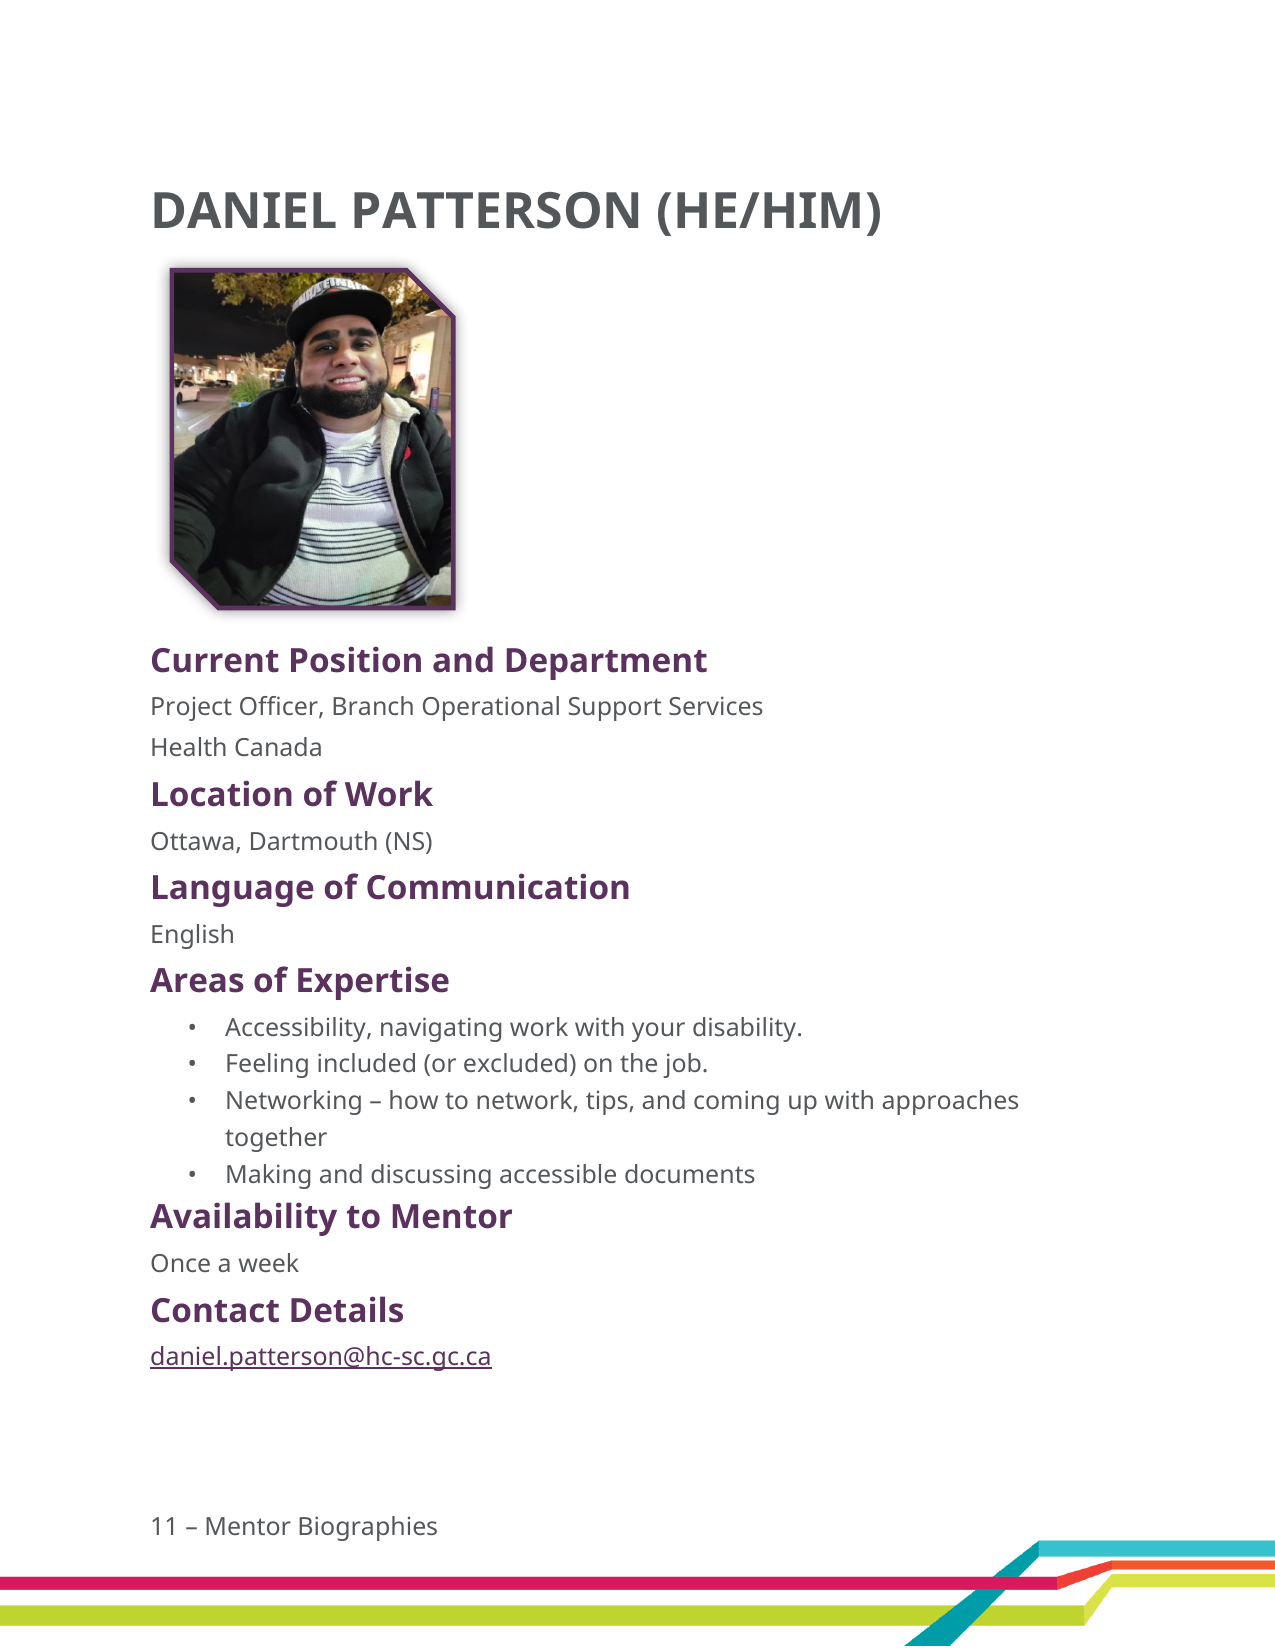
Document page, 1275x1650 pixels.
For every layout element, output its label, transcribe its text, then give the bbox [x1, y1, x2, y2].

text Once a week [150, 1245, 1125, 1279]
subtitle Availability to Mentor [150, 1193, 1125, 1239]
subtitle Current Position and Department [150, 637, 1125, 682]
text daniel.patterson@hc-sc.gc.ca [150, 1338, 1125, 1373]
subtitle DANIEL PATTERSON (HE/HIM) [150, 175, 1125, 243]
list Networking – how to network, tips, and coming up with approaches together [187, 1083, 1125, 1154]
subtitle Areas of Expertise [150, 957, 1125, 1003]
text Ottawa, Dartmouth (NS) [150, 823, 1125, 857]
text Project Officer, Branch Operational Support Services [150, 689, 1125, 723]
picture [0, 1540, 1275, 1646]
text Health Canada [150, 730, 1125, 764]
picture [175, 273, 450, 605]
text Location of Work [150, 771, 1125, 816]
subtitle Language of Communication [150, 864, 1125, 909]
subtitle Contact Details [150, 1286, 1125, 1332]
list Making and discussing accessible documents [187, 1156, 1125, 1191]
list Accessibility, navigating work with your disability. [187, 1009, 1125, 1043]
list Feeling included (or excluded) on the job. [187, 1046, 1125, 1080]
text English [150, 916, 1125, 950]
